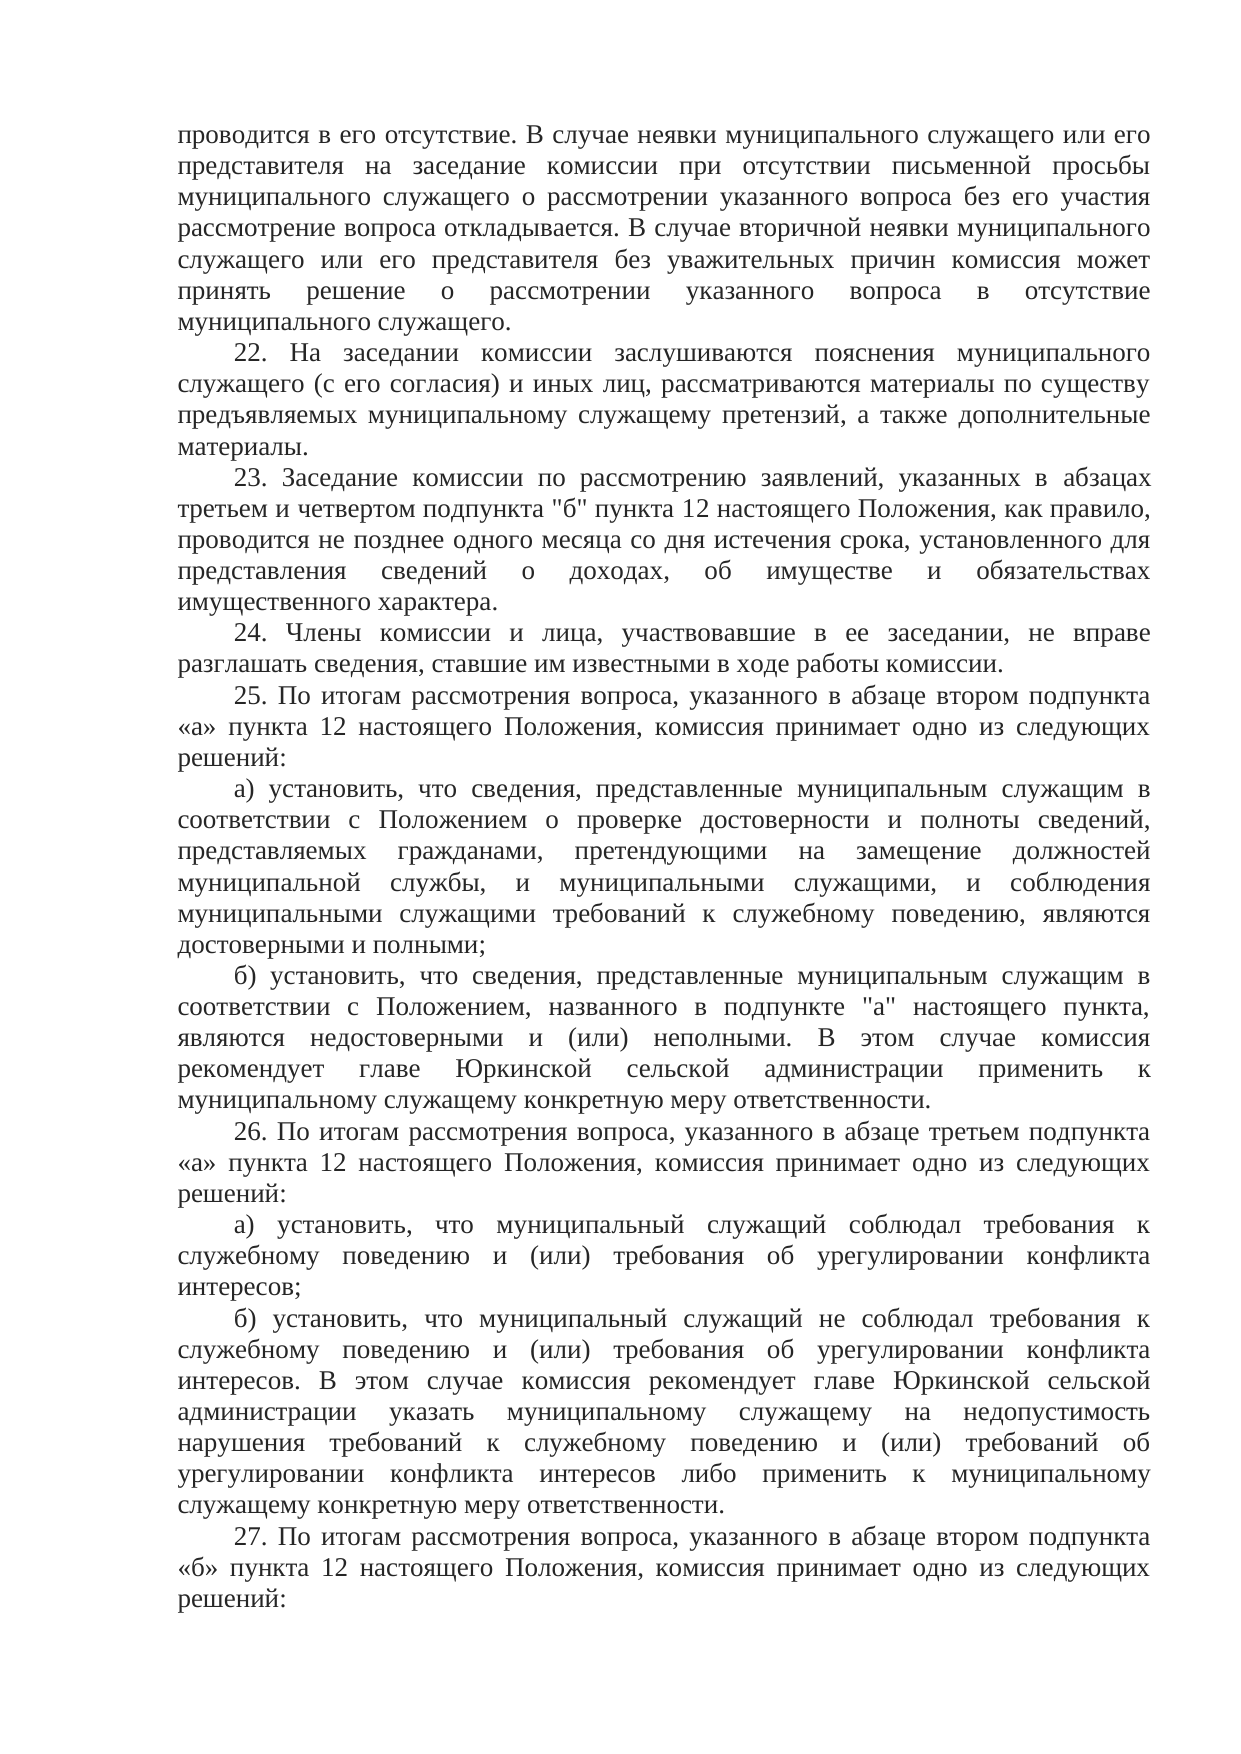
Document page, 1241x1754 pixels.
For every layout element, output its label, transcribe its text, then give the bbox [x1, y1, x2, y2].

text а) установить, что сведения, представленные муниципальным служащим в соответствии с Положением о проверке достоверности и полноты сведений, представляемых гражданами, претендующими на замещение должностей муниципальной службы, и муниципальными служащими, и соблюдения муниципальными служащими требований к служебному поведению, являются достоверными и полными; [177, 772, 1152, 959]
text б) установить, что сведения, представленные муниципальным служащим в соответствии с Положением, названного в подпункте "а" настоящего пункта, являются недостоверными и (или) неполными. В этом случае комиссия рекомендует главе Юркинской сельской администрации применить к муниципальному служащему конкретную меру ответственности. [177, 959, 1152, 1115]
text 25. По итогам рассмотрения вопроса, указанного в абзаце втором подпункта «а» пункта 12 настоящего Положения, комиссия принимает одно из следующих решений: [177, 679, 1152, 772]
text 24. Члены комиссии и лица, участвовавшие в ее заседании, не вправе разглашать сведения, ставшие им известными в ходе работы комиссии. [177, 616, 1152, 679]
text б) установить, что муниципальный служащий не соблюдал требования к служебному поведению и (или) требования об урегулировании конфликта интересов. В этом случае комиссия рекомендует главе Юркинской сельской администрации указать муниципальному служащему на недопустимость нарушения требований к служебному поведению и (или) требований об урегулировании конфликта интересов либо применить к муниципальному служащему конкретную меру ответственности. [177, 1302, 1152, 1520]
text а) установить, что муниципальный служащий соблюдал требования к служебному поведению и (или) требования об урегулировании конфликта интересов; [177, 1208, 1152, 1302]
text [177, 118, 1152, 336]
text 26. По итогам рассмотрения вопроса, указанного в абзаце третьем подпункта «а» пункта 12 настоящего Положения, комиссия принимает одно из следующих решений: [177, 1115, 1152, 1208]
text 23. Заседание комиссии по рассмотрению заявлений, указанных в абзацах третьем и четвертом подпункта "б" пункта 12 настоящего Положения, как правило, проводится не позднее одного месяца со дня истечения срока, установленного для представления сведений о доходах, об имуществе и обязательствах имущественного характера. [177, 461, 1152, 616]
text 22. На заседании комиссии заслушиваются пояснения муниципального служащего (с его согласия) и иных лиц, рассматриваются материалы по существу предъявляемых муниципальному служащему претензий, а также дополнительные материалы. [177, 336, 1152, 461]
text 27. По итогам рассмотрения вопроса, указанного в абзаце втором подпункта «б» пункта 12 настоящего Положения, комиссия принимает одно из следующих решений: [177, 1520, 1152, 1613]
